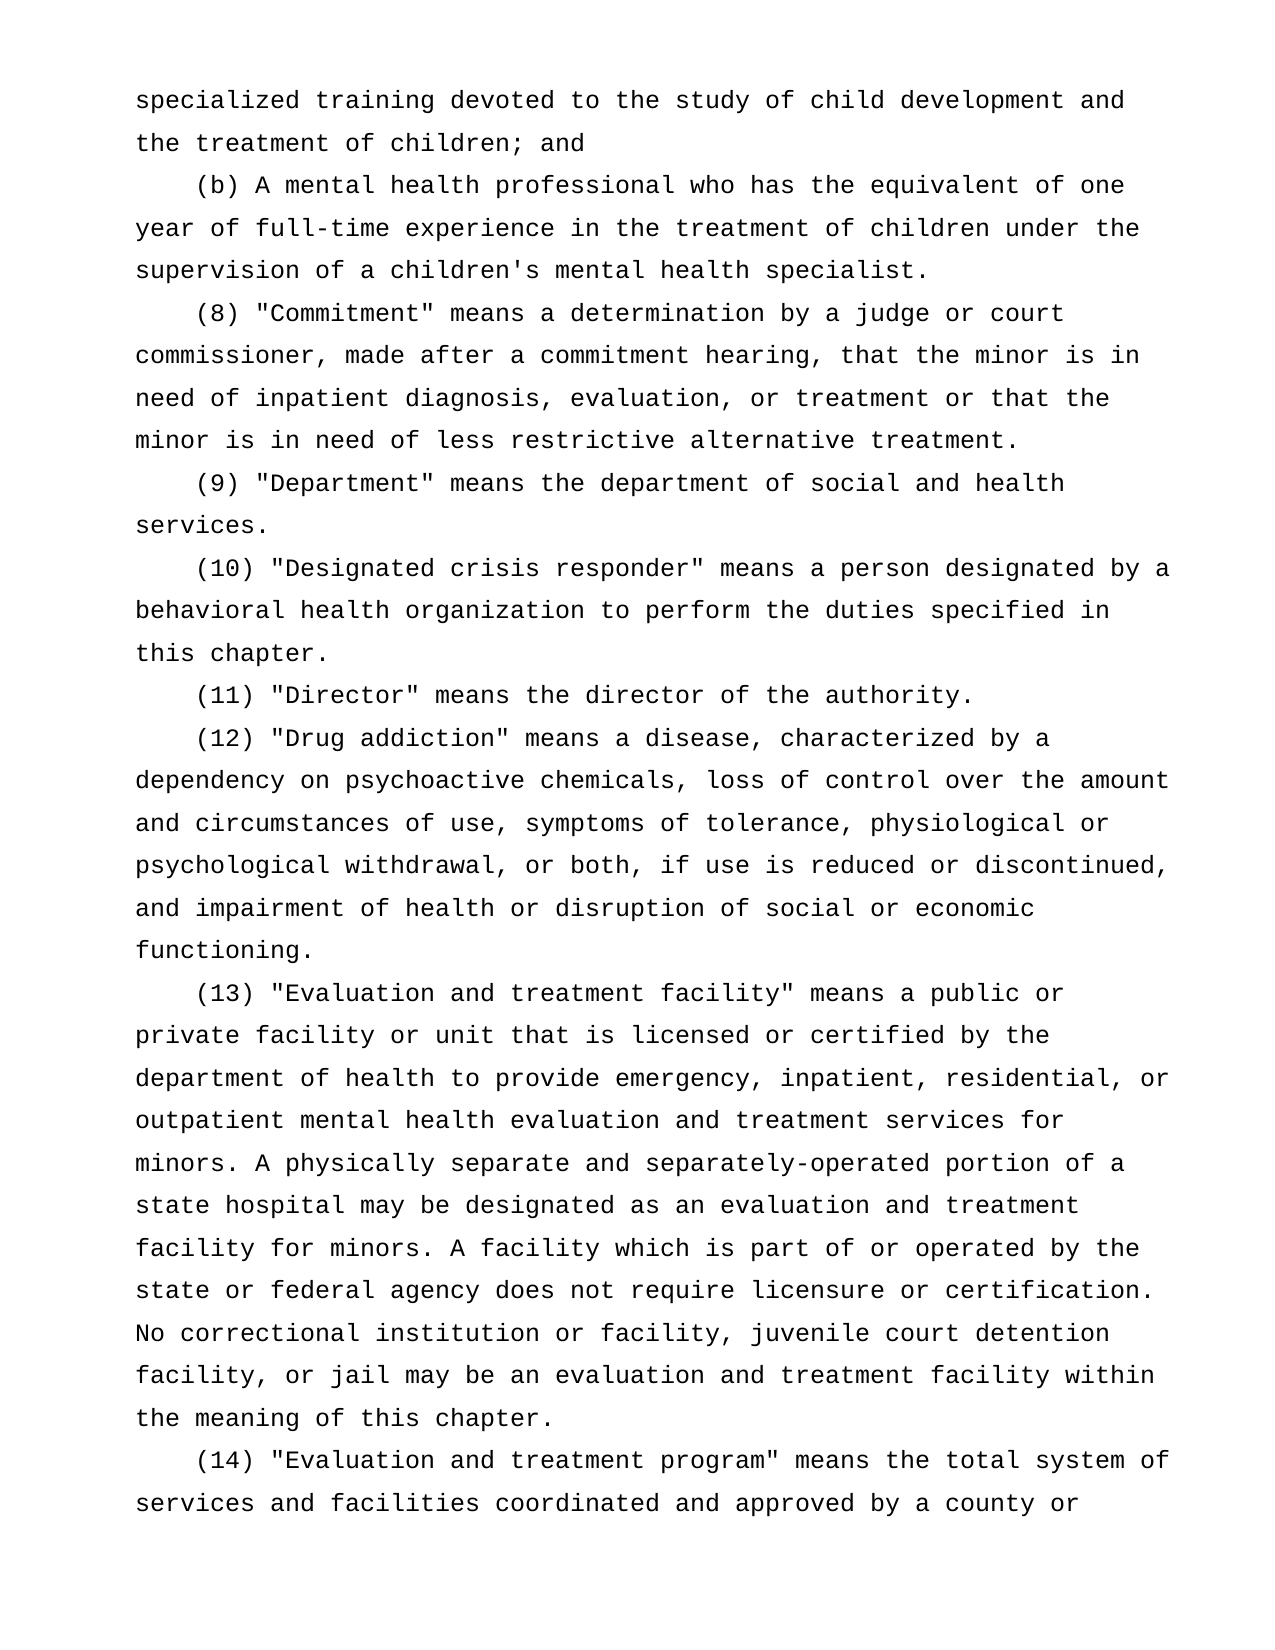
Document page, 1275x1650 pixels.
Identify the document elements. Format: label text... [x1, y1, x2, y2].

text (b) A mental health professional who has the equivalent of one year of full-time experience in the treatment of children under the supervision of a children's mental health specialist. [135, 160, 1170, 287]
text (13) "Evaluation and treatment facility" means a public or private facility or unit that is licensed or certified by the department of health to provide emergency, inpatient, residential, or outpatient mental health evaluation and treatment services for minors. A physically separate and separately-operated portion of a state hospital may be designated as an evaluation and treatment facility for minors. A facility which is part of or operated by the state or federal agency does not require licensure or certification. No correctional institution or facility, juvenile court detention facility, or jail may be an evaluation and treatment facility within the meaning of this chapter. [135, 967, 1170, 1435]
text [135, 1435, 1170, 1520]
text (10) "Designated crisis responder" means a person designated by a behavioral health organization to perform the duties specified in this chapter. [135, 542, 1170, 670]
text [135, 75, 1170, 160]
text (12) "Drug addiction" means a disease, characterized by a dependency on psychoactive chemicals, loss of control over the amount and circumstances of use, symptoms of tolerance, physiological or psychological withdrawal, or both, if use is reduced or discontinued, and impairment of health or disruption of social or economic functioning. [135, 712, 1170, 967]
text (11) "Director" means the director of the authority. [135, 670, 1170, 712]
text (9) "Department" means the department of social and health services. [135, 457, 1170, 542]
text (8) "Commitment" means a determination by a judge or court commissioner, made after a commitment hearing, that the minor is in need of inpatient diagnosis, evaluation, or treatment or that the minor is in need of less restrictive alternative treatment. [135, 287, 1170, 457]
